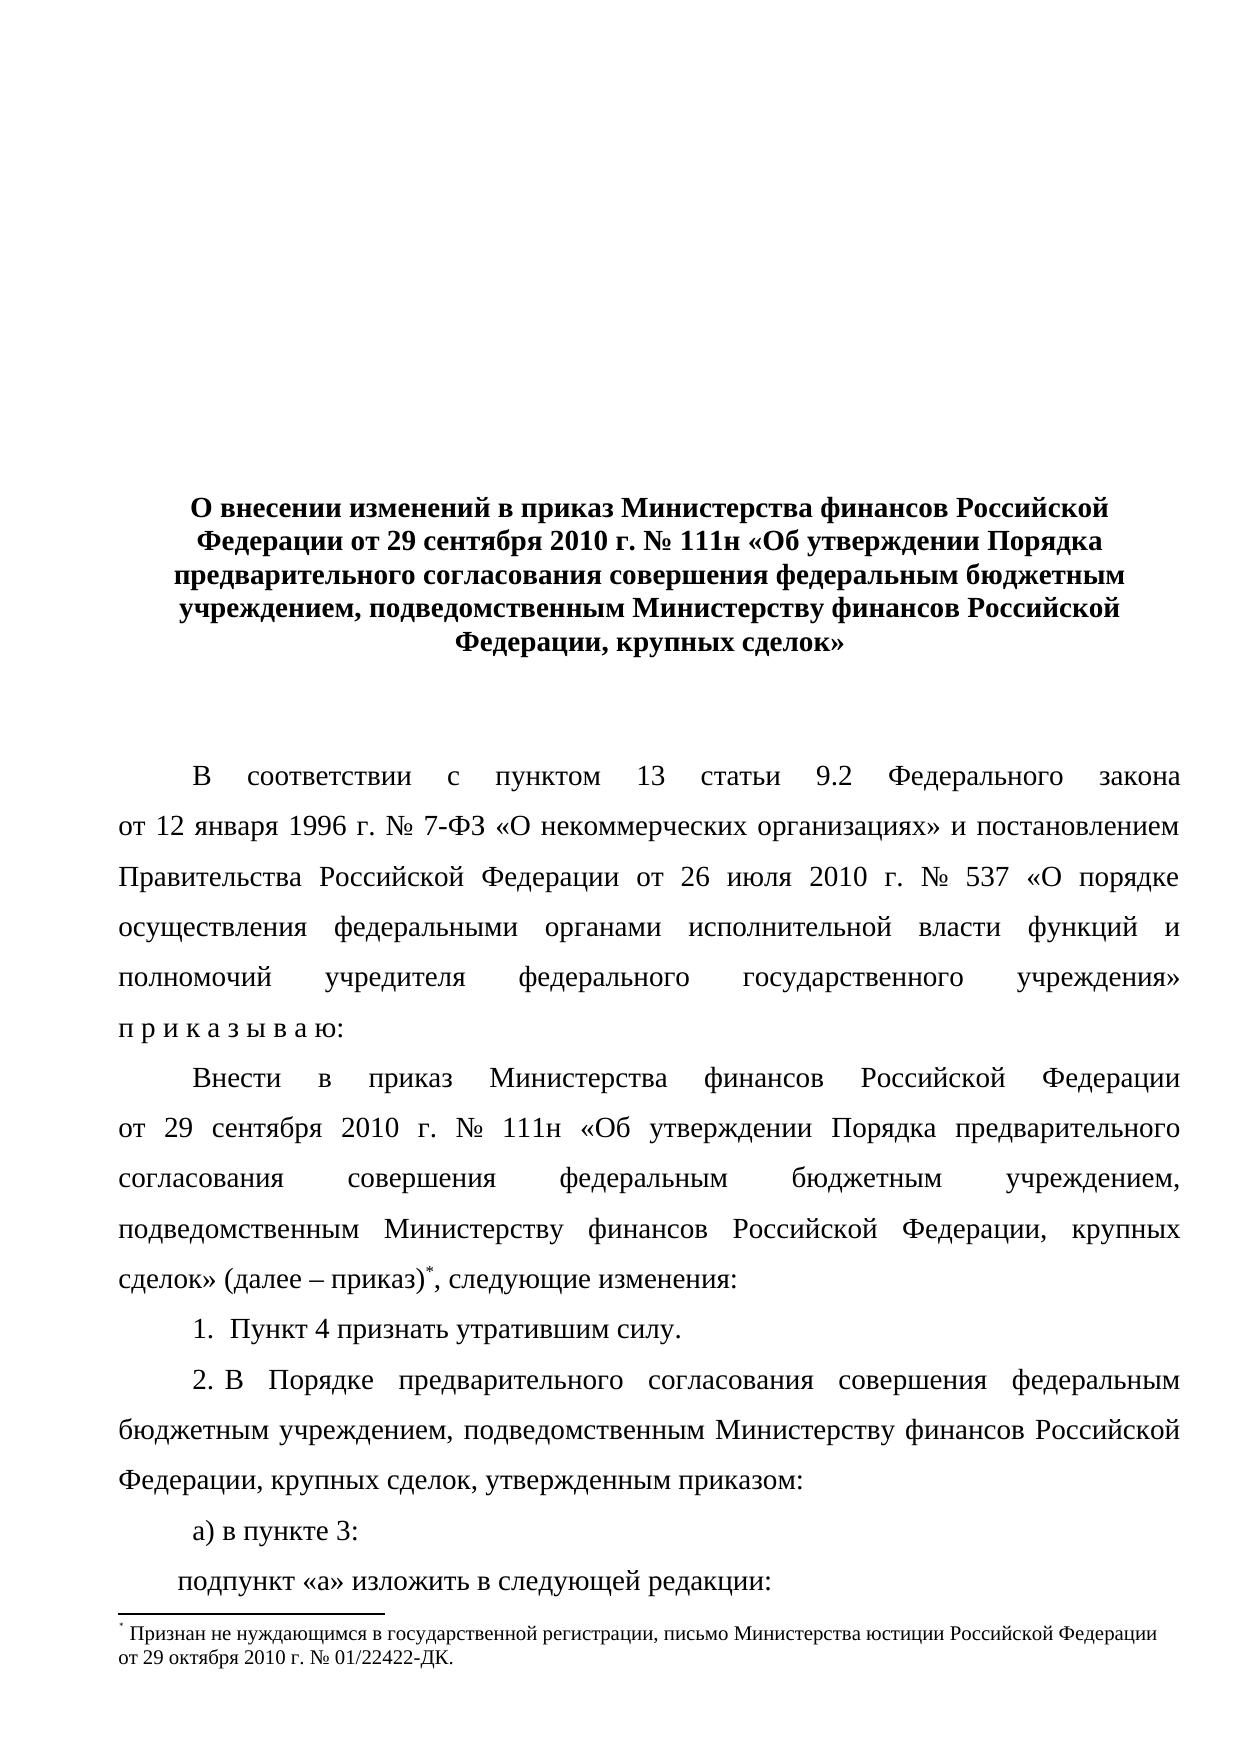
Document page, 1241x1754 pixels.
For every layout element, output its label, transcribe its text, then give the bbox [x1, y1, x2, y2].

text а) в пункте 3: [192, 1513, 1181, 1546]
text В соответствии с пунктом 13 статьи 9.2 Федерального закона от 12 января . № 7-ФЗ «О некоммерческих организациях» и постановлением Правительства Российской Федерации от 26 июля 2010 г. № 537 «О порядке осуществления федеральными органами исполнительной власти функций и полномочий учредителя федерального государственного учреждения» п р и к а з ы в а ю: [118, 758, 1181, 1043]
text О внесении изменений в приказ Министерства финансов Российской Федерации от 29 сентября 2010 г. № 111н «Об утверждении Порядка предварительного согласования совершения федеральным бюджетным учреждением, подведомственным Министерству финансов Российской Федерации, крупных сделок» [118, 490, 1181, 657]
list Пункт 4 признать утратившим силу. [192, 1312, 1181, 1345]
text подпункт «а» изложить в следующей редакции: [177, 1563, 1181, 1597]
list В Порядке предварительного согласования совершения федеральным бюджетным учреждением, подведомственным Министерству финансов Российской Федерации, крупных сделок, утвержденным приказом: [118, 1362, 1181, 1496]
text Внести в приказ Министерства финансов Российской Федерации от 29 сентября 2010 г. № 111н «Об утверждении Порядка предварительного согласования совершения федеральным бюджетным учреждением, подведомственным Министерству финансов Российской Федерации, крупных сделок» (далее – приказ), следующие изменения: [118, 1060, 1181, 1295]
